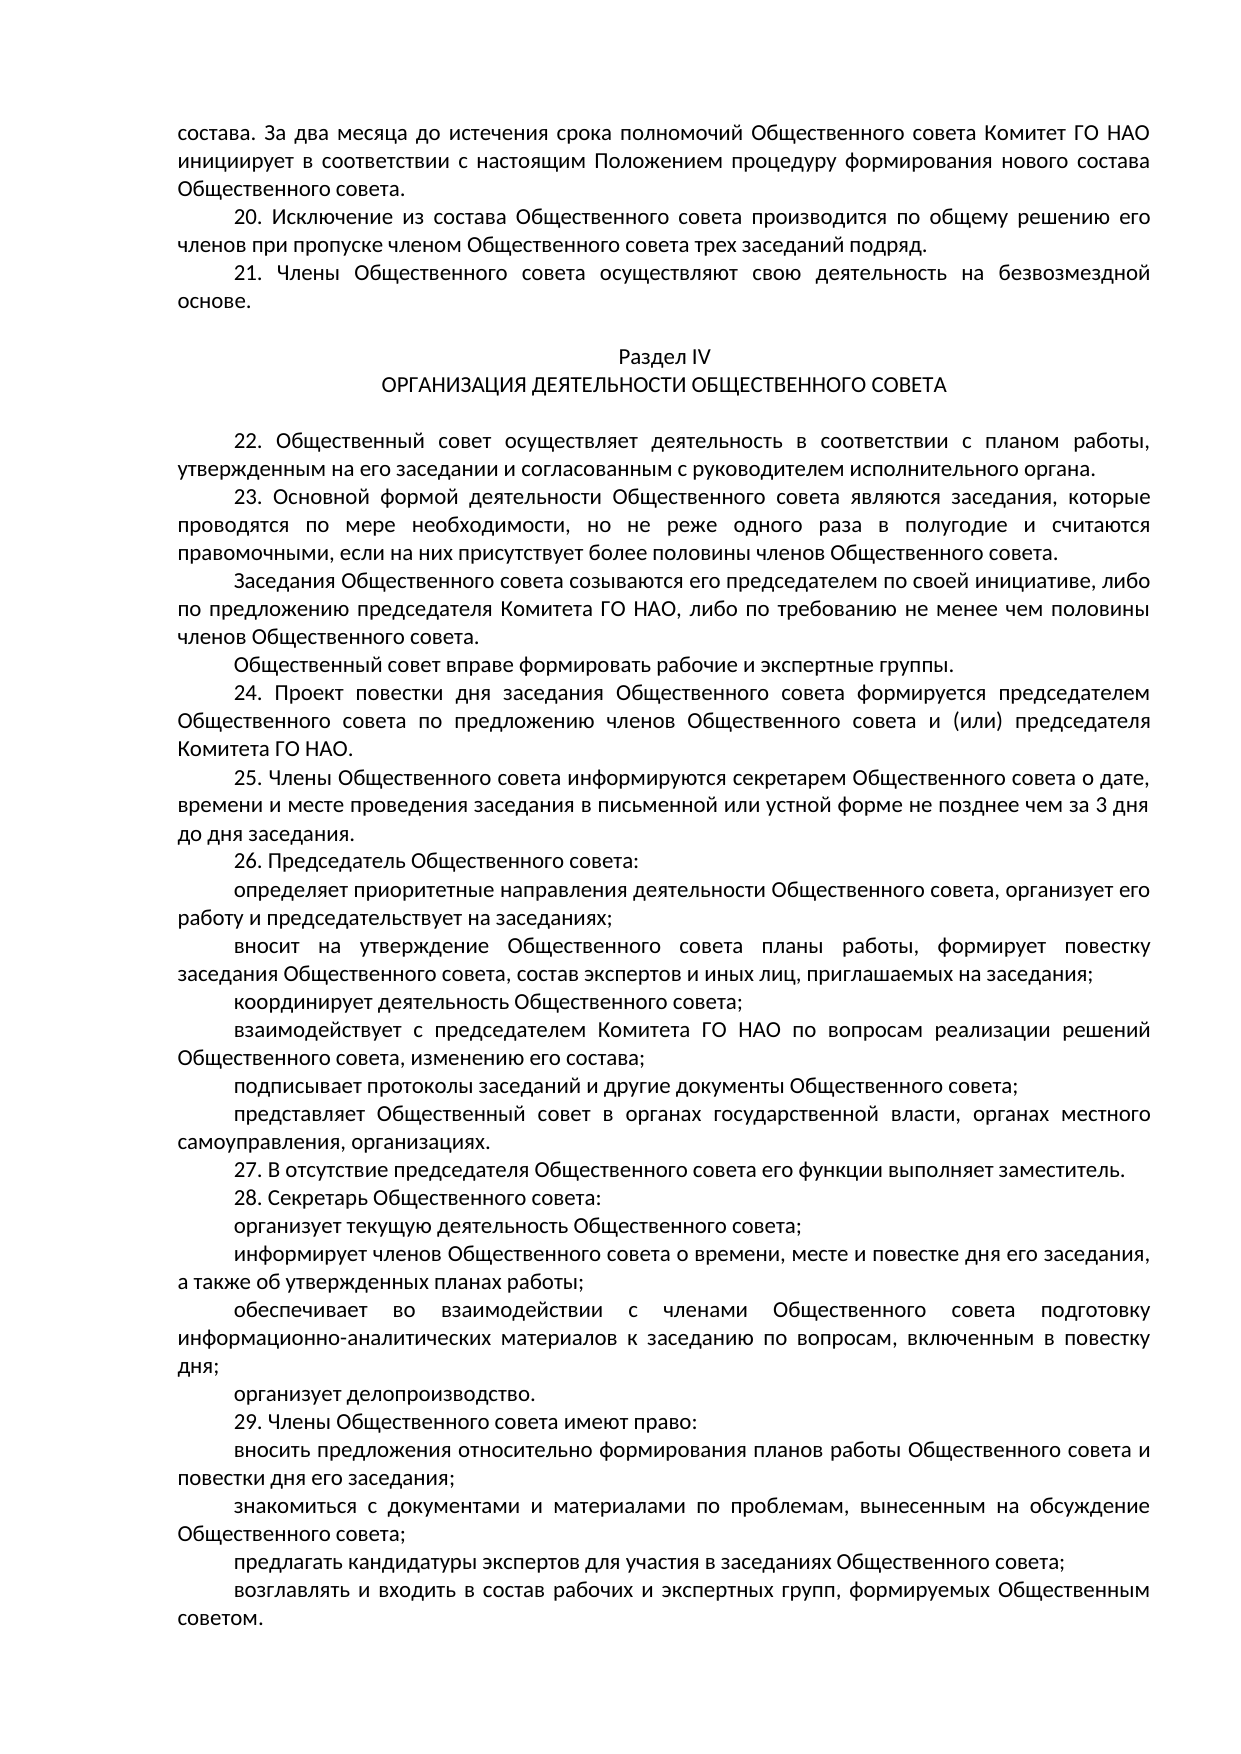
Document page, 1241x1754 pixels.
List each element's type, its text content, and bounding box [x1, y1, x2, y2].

text вносит на утверждение Общественного совета планы работы, формирует повестку заседания Общественного совета, состав экспертов и иных лиц, приглашаемых на заседания; [177, 931, 1152, 987]
text обеспечивает во взаимодействии с членами Общественного совета подготовку информационно-аналитических материалов к заседанию по вопросам, включенным в повестку дня; [177, 1295, 1152, 1379]
text организует делопроизводство. [177, 1379, 1152, 1407]
text предлагать кандидатуры экспертов для участия в заседаниях Общественного совета; [177, 1547, 1152, 1575]
text 21. Члены Общественного совета осуществляют свою деятельность на безвозмездной основе. [177, 258, 1152, 314]
text 29. Члены Общественного совета имеют право: [177, 1407, 1152, 1435]
text подписывает протоколы заседаний и другие документы Общественного совета; [177, 1071, 1152, 1099]
text 25. Члены Общественного совета информируются секретарем Общественного совета о дате, времени и месте проведения заседания в письменной или устной форме не позднее чем за 3 дня до дня заседания. [177, 763, 1152, 847]
text возглавлять и входить в состав рабочих и экспертных групп, формируемых Общественным советом. [177, 1575, 1152, 1631]
text 20. Исключение из состава Общественного совета производится по общему решению его членов при пропуске членом Общественного совета трех заседаний подряд. [177, 202, 1152, 258]
text вносить предложения относительно формирования планов работы Общественного совета и повестки дня его заседания; [177, 1435, 1152, 1491]
text Заседания Общественного совета созываются его председателем по своей инициативе, либо по предложению председателя Комитета ГО НАО, либо по требованию не менее чем половины членов Общественного совета. [177, 566, 1152, 651]
text ОРГАНИЗАЦИЯ ДЕЯТЕЛЬНОСТИ ОБЩЕСТВЕННОГО СОВЕТА [177, 370, 1152, 398]
text представляет Общественный совет в органах государственной власти, органах местного самоуправления, организациях. [177, 1099, 1152, 1155]
text 28. Секретарь Общественного совета: [177, 1183, 1152, 1211]
text 23. Основной формой деятельности Общественного совета являются заседания, которые проводятся по мере необходимости, но не реже одного раза в полугодие и считаются правомочными, если на них присутствует более половины членов Общественного совета. [177, 482, 1152, 566]
text Раздел IV [177, 342, 1152, 370]
text Общественный совет вправе формировать рабочие и экспертные группы. [177, 651, 1152, 678]
text определяет приоритетные направления деятельности Общественного совета, организует его работу и председательствует на заседаниях; [177, 875, 1152, 931]
text координирует деятельность Общественного совета; [177, 987, 1152, 1015]
text взаимодействует с председателем Комитета ГО НАО по вопросам реализации решений Общественного совета, изменению его состава; [177, 1015, 1152, 1071]
text 26. Председатель Общественного совета: [177, 847, 1152, 875]
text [177, 118, 1152, 202]
text 27. В отсутствие председателя Общественного совета его функции выполняет заместитель. [177, 1155, 1152, 1183]
text знакомиться с документами и материалами по проблемам, вынесенным на обсуждение Общественного совета; [177, 1491, 1152, 1547]
text информирует членов Общественного совета о времени, месте и повестке дня его заседания, а также об утвержденных планах работы; [177, 1239, 1152, 1295]
text организует текущую деятельность Общественного совета; [177, 1211, 1152, 1239]
text 24. Проект повестки дня заседания Общественного совета формируется председателем Общественного совета по предложению членов Общественного совета и (или) председателя Комитета ГО НАО. [177, 678, 1152, 763]
text 22. Общественный совет осуществляет деятельность в соответствии с планом работы, утвержденным на его заседании и согласованным с руководителем исполнительного органа. [177, 426, 1152, 482]
